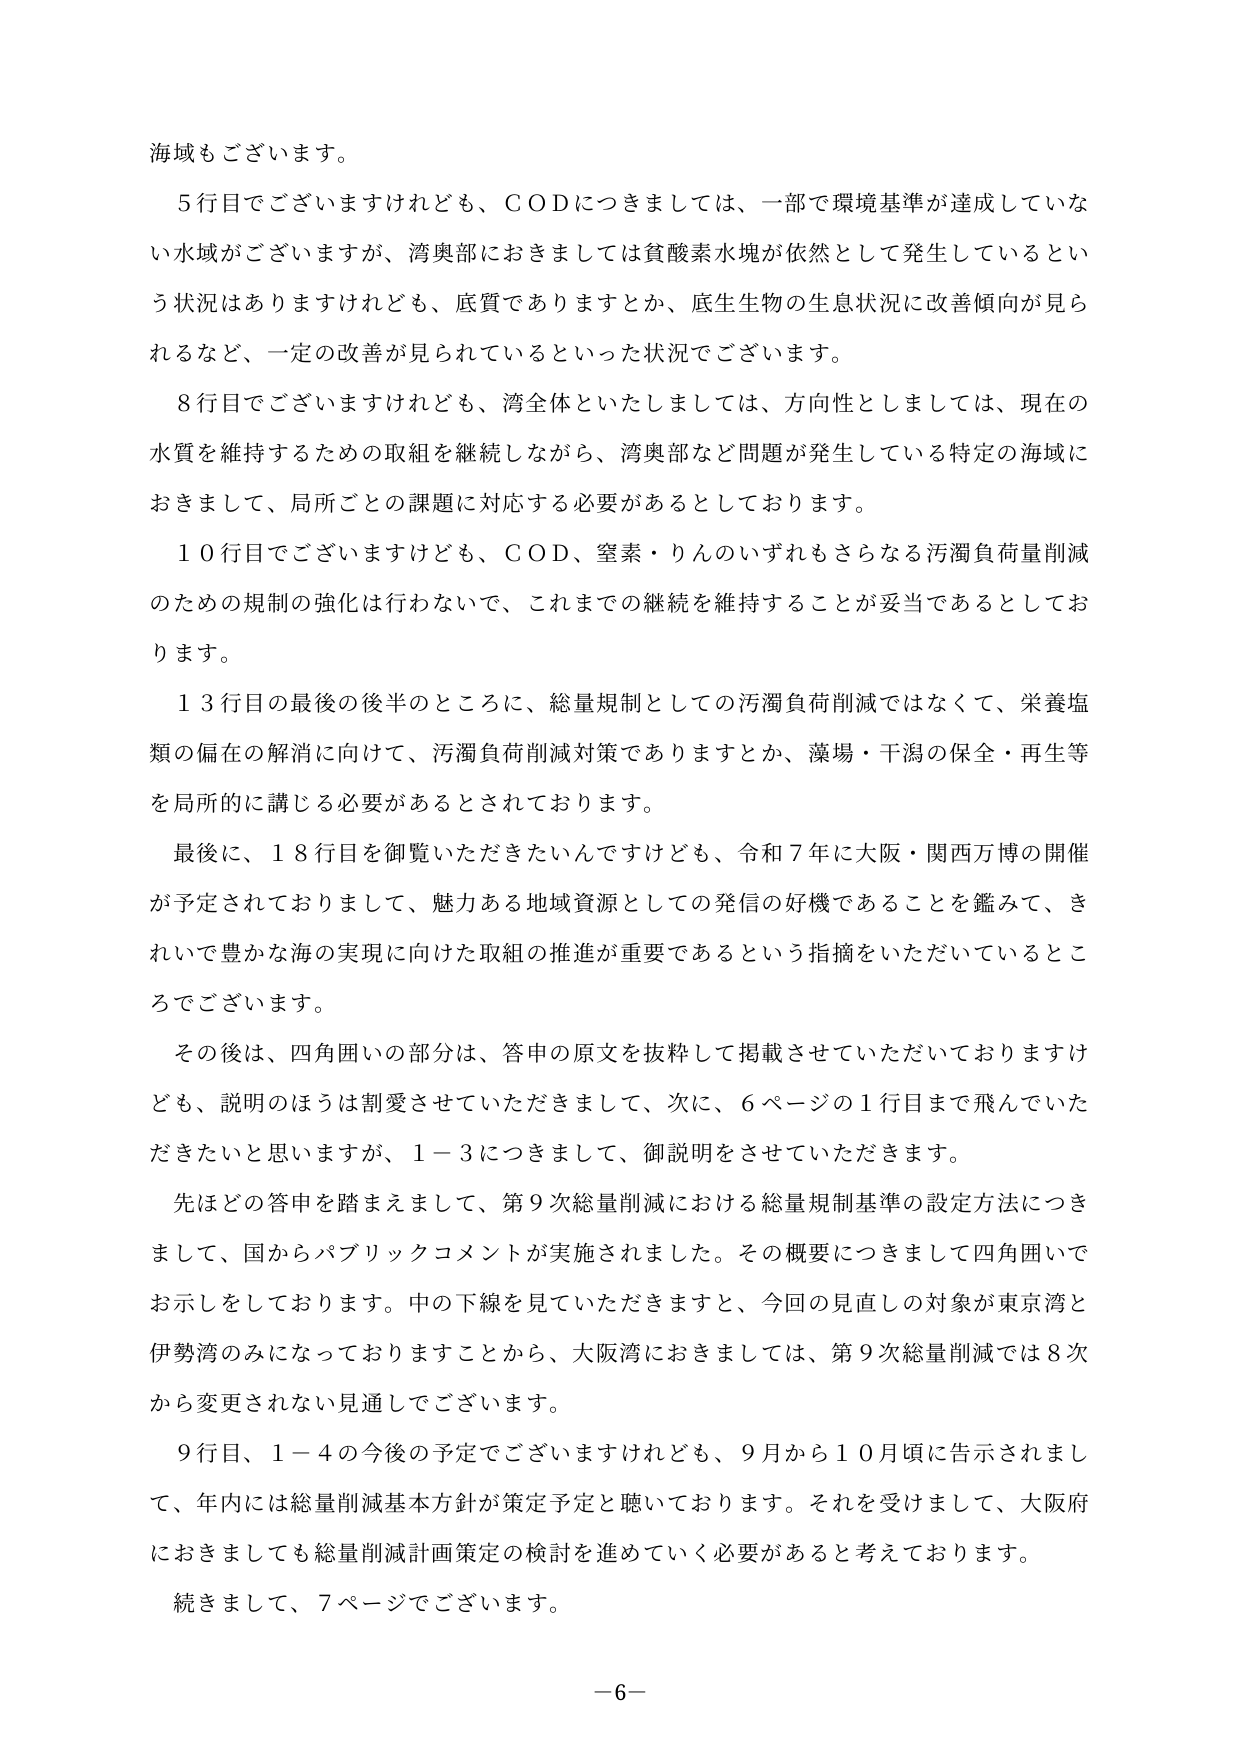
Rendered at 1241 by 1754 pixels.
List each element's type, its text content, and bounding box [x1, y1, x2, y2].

text ９行目、１－４の今後の予定でございますけれども、９月から１０月頃に告示されまして、年内には総量削減基本方針が策定予定と聴いております。それを受けまして、大阪府におきましても総量削減計画策定の検討を進めていく必要があると考えております。 [149, 1427, 1091, 1577]
text 続きまして、７ページでございます。 [149, 1577, 1091, 1627]
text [149, 127, 1091, 177]
text １３行目の最後の後半のところに、総量規制としての汚濁負荷削減ではなくて、栄養塩類の偏在の解消に向けて、汚濁負荷削減対策でありますとか、藻場・干潟の保全・再生等を局所的に講じる必要があるとされております。 [149, 677, 1091, 827]
text 最後に、１８行目を御覧いただきたいんですけども、令和７年に大阪・関西万博の開催が予定されておりまして、魅力ある地域資源としての発信の好機であることを鑑みて、きれいで豊かな海の実現に向けた取組の推進が重要であるという指摘をいただいているところでございます。 [149, 827, 1091, 1027]
text その後は、四角囲いの部分は、答申の原文を抜粋して掲載させていただいておりますけども、説明のほうは割愛させていただきまして、次に、６ページの１行目まで飛んでいただきたいと思いますが、１－３につきまして、御説明をさせていただきます。 [149, 1027, 1091, 1177]
text ８行目でございますけれども、湾全体といたしましては、方向性としましては、現在の水質を維持するための取組を継続しながら、湾奥部など問題が発生している特定の海域におきまして、局所ごとの課題に対応する必要があるとしております。 [149, 377, 1091, 527]
text １０行目でございますけども、ＣＯＤ、窒素・りんのいずれもさらなる汚濁負荷量削減のための規制の強化は行わないで、これまでの継続を維持することが妥当であるとしております。 [149, 527, 1091, 677]
text ５行目でございますけれども、ＣＯＤにつきましては、一部で環境基準が達成していない水域がございますが、湾奥部におきましては貧酸素水塊が依然として発生しているという状況はありますけれども、底質でありますとか、底生生物の生息状況に改善傾向が見られるなど、一定の改善が見られているといった状況でございます。 [149, 177, 1091, 377]
text 先ほどの答申を踏まえまして、第９次総量削減における総量規制基準の設定方法につきまして、国からパブリックコメントが実施されました。その概要につきまして四角囲いでお示しをしております。中の下線を見ていただきますと、今回の見直しの対象が東京湾と伊勢湾のみになっておりますことから、大阪湾におきましては、第９次総量削減では８次から変更されない見通しでございます。 [149, 1177, 1091, 1427]
